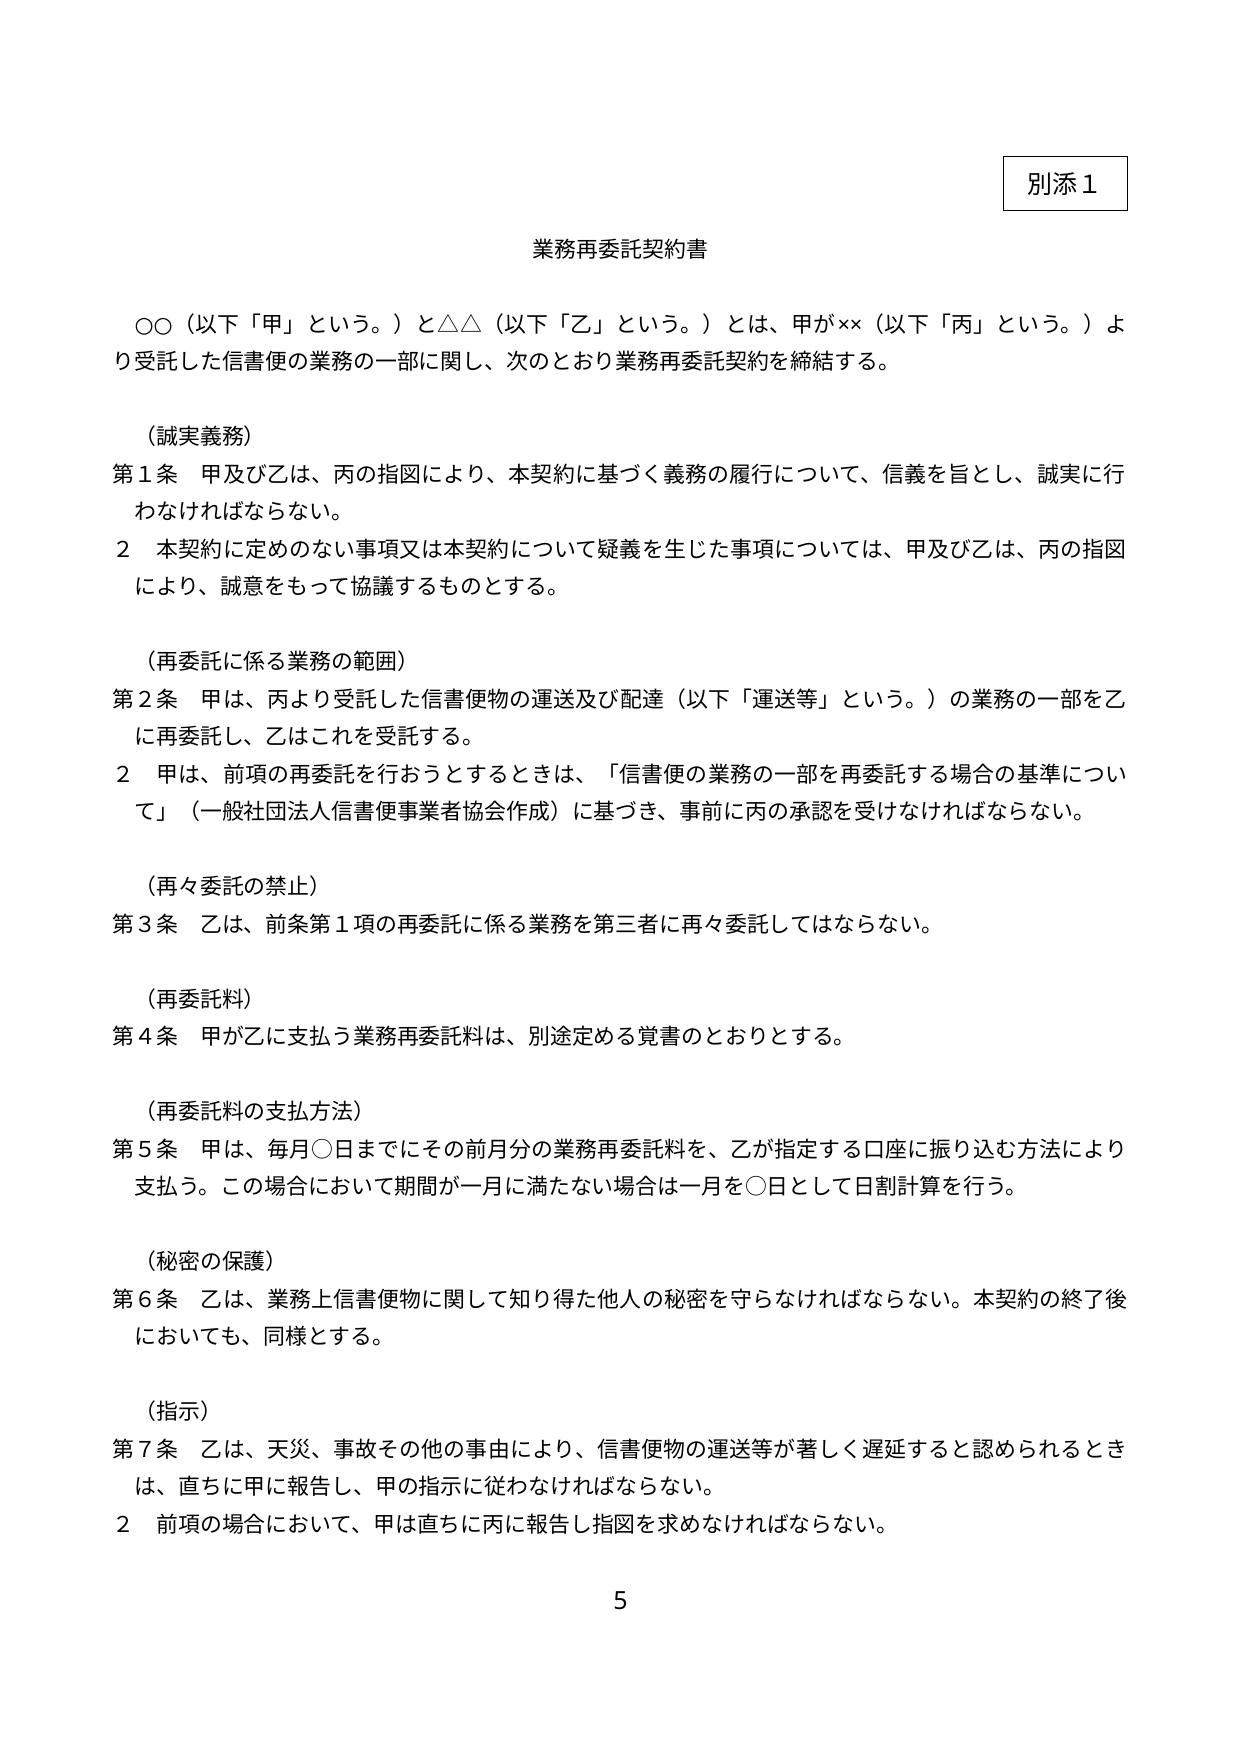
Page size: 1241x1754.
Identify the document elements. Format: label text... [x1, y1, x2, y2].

text （再委託に係る業務の範囲） [112, 641, 1128, 679]
text 第１条 甲及び乙は、丙の指図により、本契約に基づく義務の履行について、信義を旨とし、誠実に行わなければならない。 [112, 454, 1128, 529]
text 第２条 甲は、丙より受託した信書便物の運送及び配達（以下「運送等」という。）の業務の一部を乙に再委託し、乙はこれを受託する。 [112, 679, 1128, 754]
text 第４条 甲が乙に支払う業務再委託料は、別途定める覚書のとおりとする。 [112, 1016, 1128, 1054]
text 第５条 甲は、毎月○日までにその前月分の業務再委託料を、乙が指定する口座に振り込む方法により支払う。この場合において期間が一月に満たない場合は一月を○日として日割計算を行う。 [112, 1129, 1128, 1204]
text （指示） [112, 1391, 1128, 1429]
text （再委託料の支払方法） [112, 1091, 1128, 1129]
text 第３条 乙は、前条第１項の再委託に係る業務を第三者に再々委託してはならない。 [112, 904, 1128, 941]
text ２ 本契約に定めのない事項又は本契約について疑義を生じた事項については、甲及び乙は、丙の指図により、誠意をもって協議するものとする。 [112, 529, 1128, 604]
text （再々委託の禁止） [112, 866, 1128, 904]
text （秘密の保護） [112, 1241, 1128, 1279]
text 業務再委託契約書 [112, 229, 1128, 266]
text ２ 前項の場合において、甲は直ちに丙に報告し指図を求めなければならない。 [112, 1504, 1128, 1541]
text ２ 甲は、前項の再委託を行おうとするときは、「信書便の業務の一部を再委託する場合の基準について」（一般社団法人信書便事業者協会作成）に基づき、事前に丙の承認を受けなければならない。 [112, 754, 1128, 829]
text （誠実義務） [112, 416, 1128, 454]
text ○○（以下「甲」という。）と△△（以下「乙」という。）とは、甲が××（以下「丙」という。）より受託した信書便の業務の一部に関し、次のとおり業務再委託契約を締結する。 [112, 304, 1128, 379]
text 第７条 乙は、天災、事故その他の事由により、信書便物の運送等が著しく遅延すると認められるときは、直ちに甲に報告し、甲の指示に従わなければならない。 [112, 1429, 1128, 1504]
text （再委託料） [112, 979, 1128, 1016]
text 第６条 乙は、業務上信書便物に関して知り得た他人の秘密を守らなければならない。本契約の終了後においても、同様とする。 [112, 1279, 1128, 1354]
